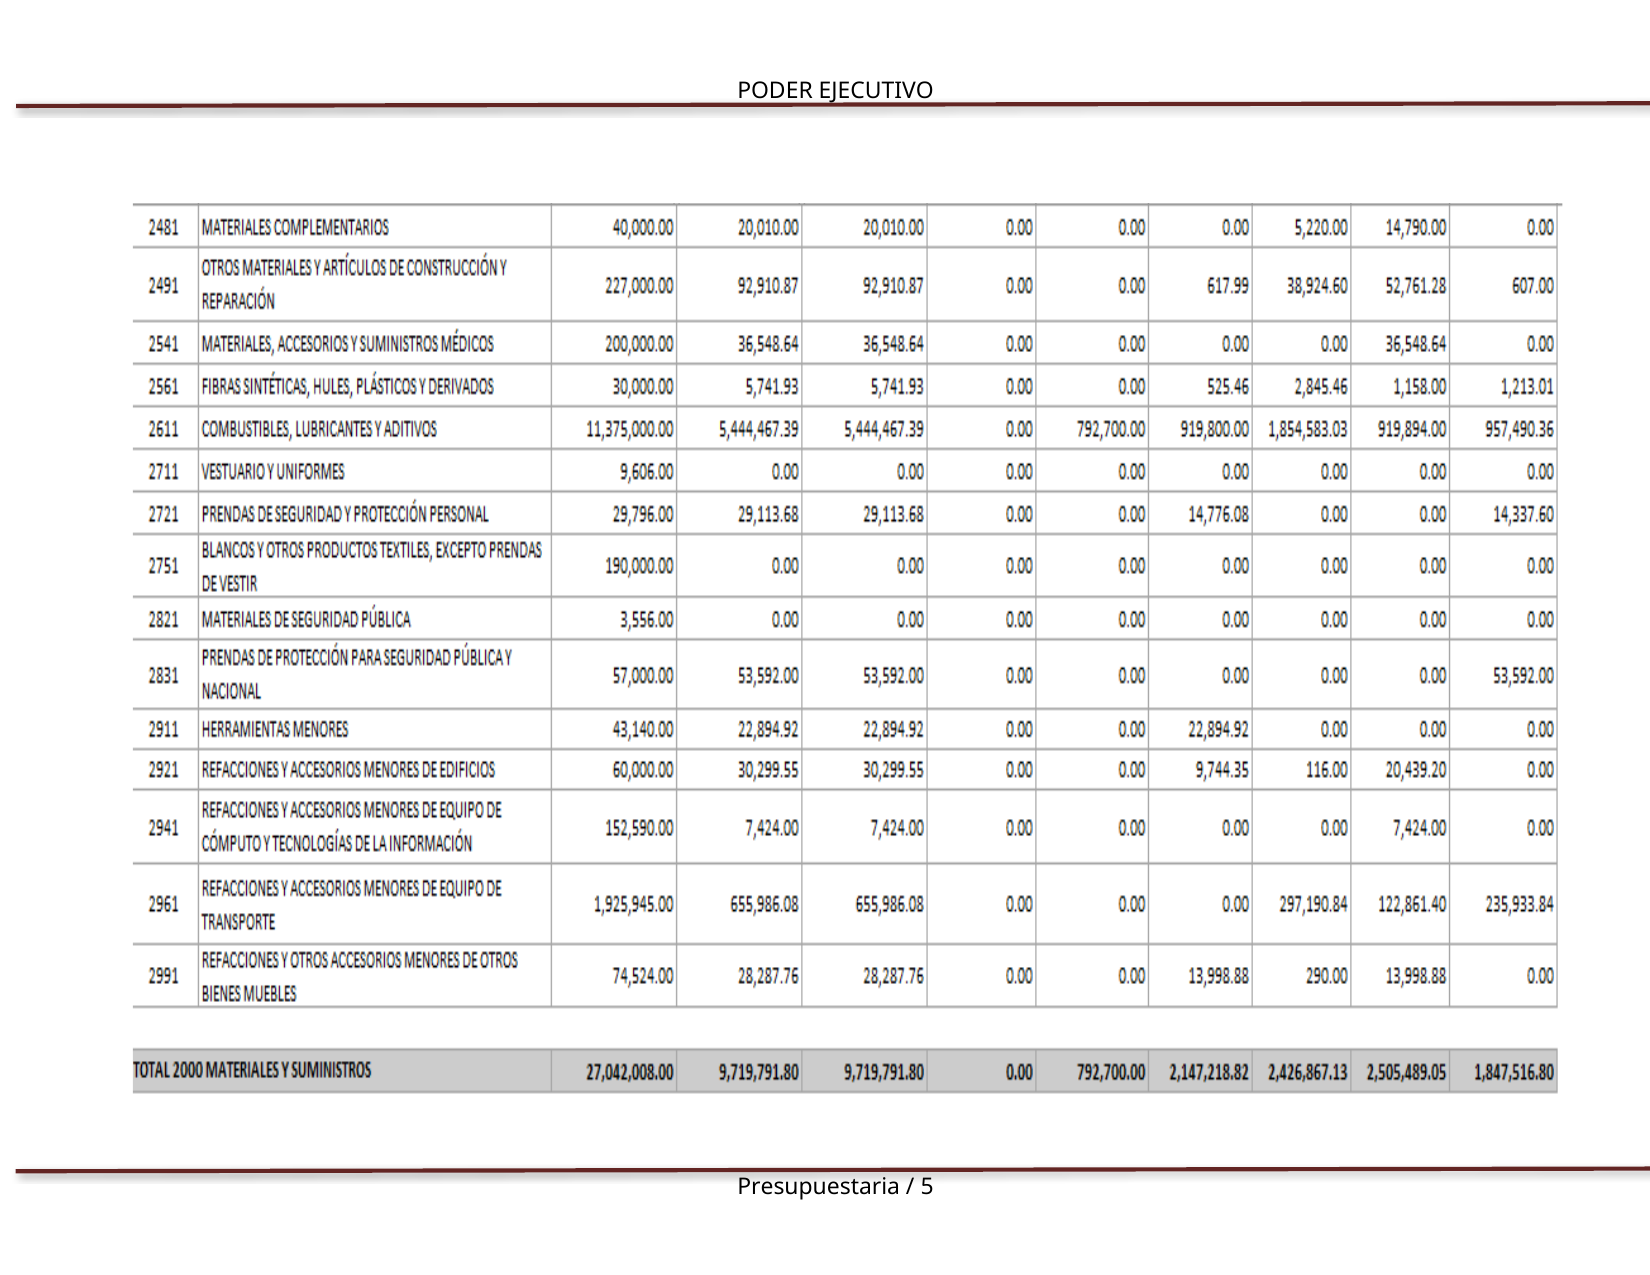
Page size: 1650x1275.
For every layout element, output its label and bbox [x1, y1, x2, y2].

picture [132, 203, 1563, 1102]
